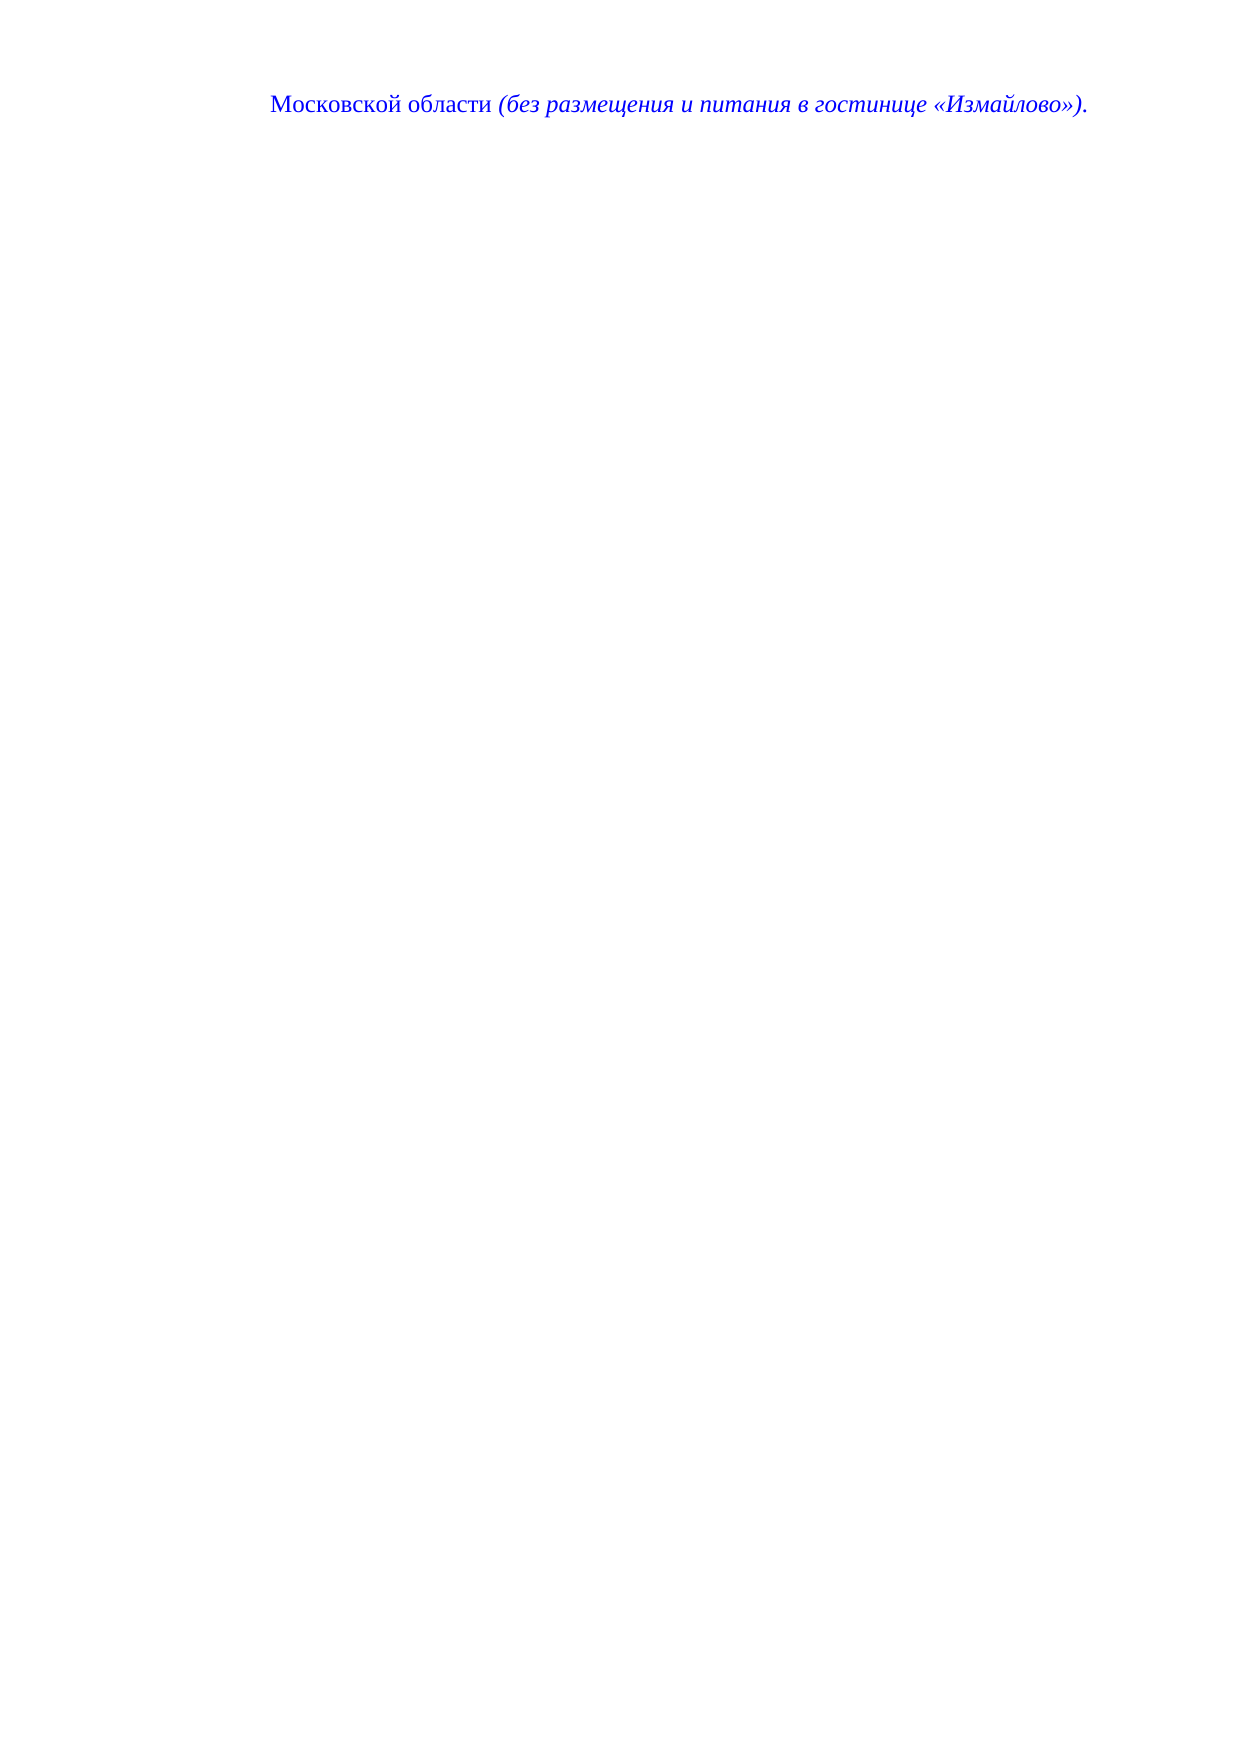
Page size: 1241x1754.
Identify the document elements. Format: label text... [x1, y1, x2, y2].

text Московской области (без размещения и питания в гостинице «Измайлово»). [89, 89, 1181, 117]
